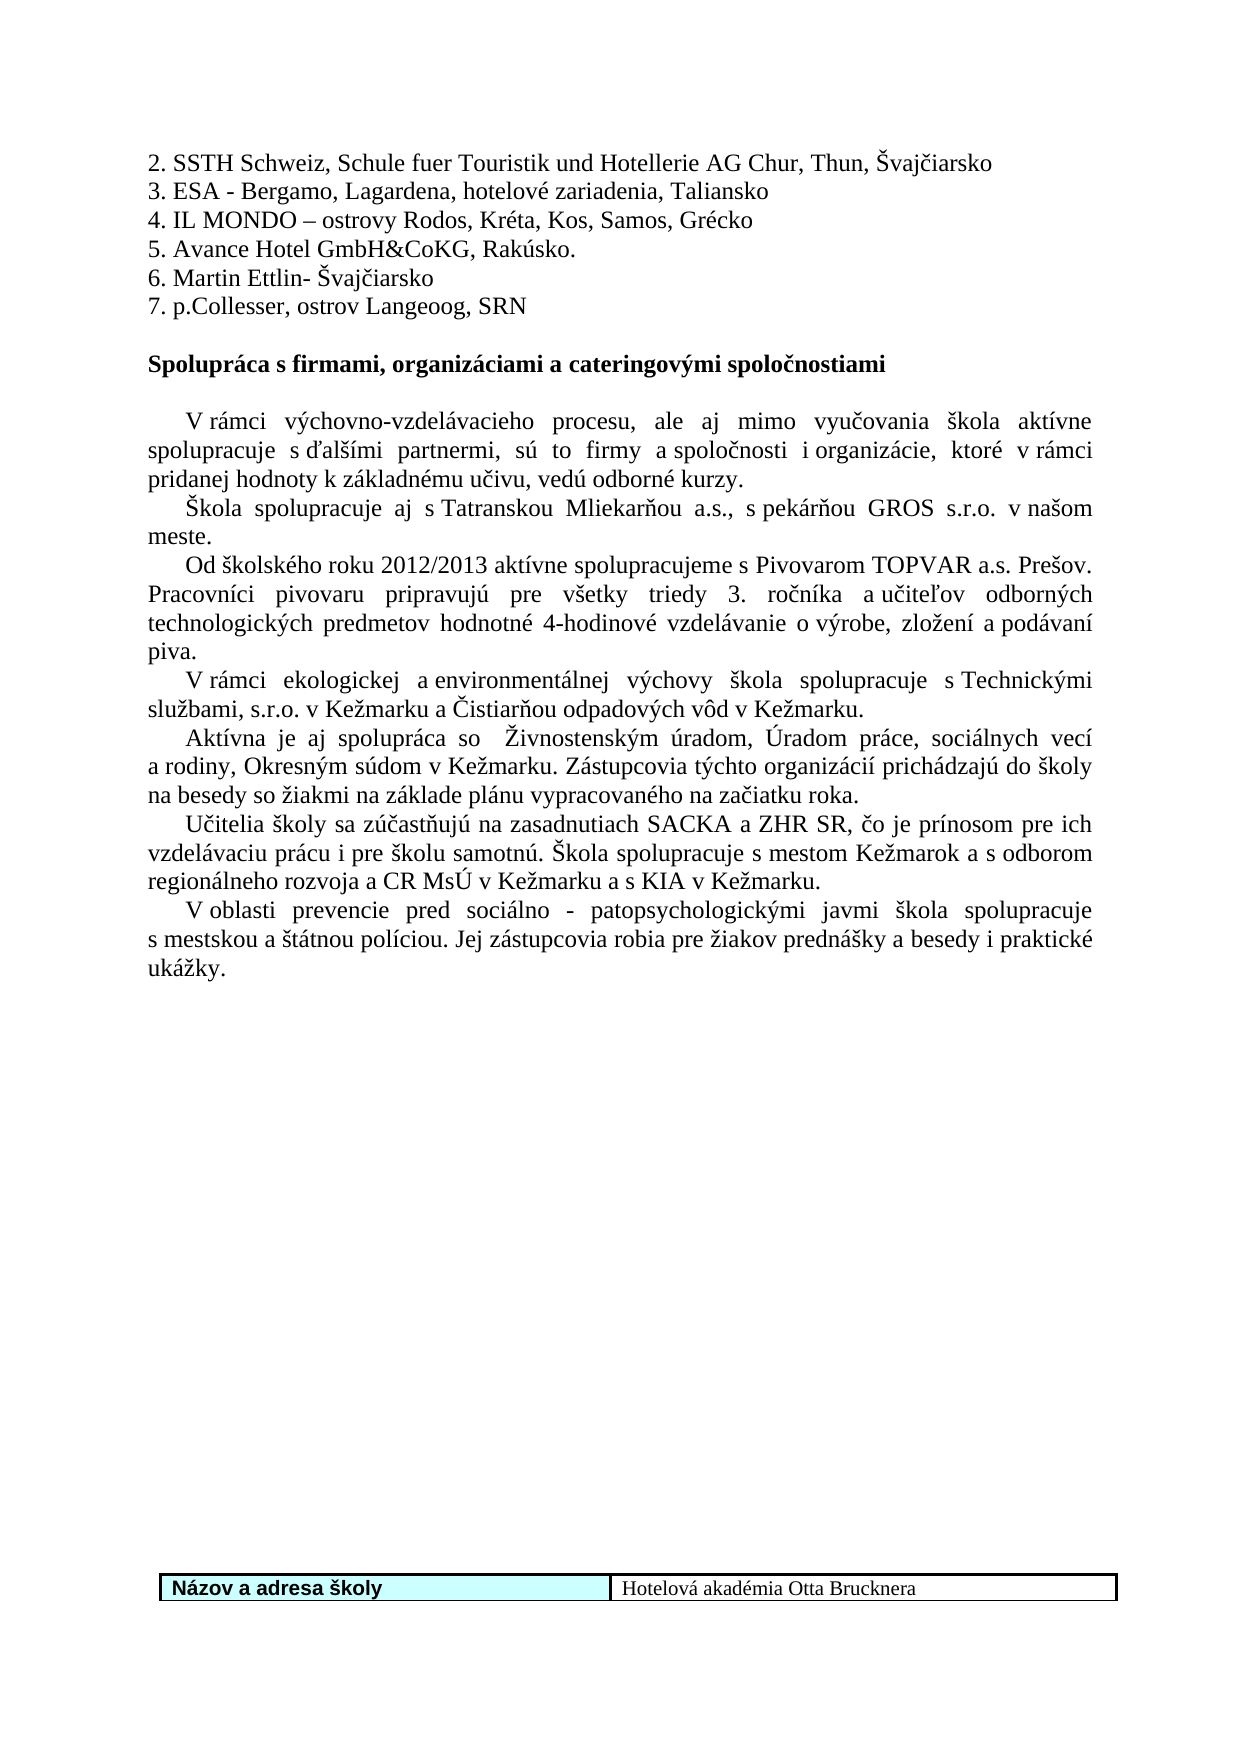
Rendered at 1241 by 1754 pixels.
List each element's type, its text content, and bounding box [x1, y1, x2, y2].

text 2. SSTH Schweiz, Schule fuer Touristik und Hotellerie AG Chur, Thun, Švajčiarsko [148, 148, 1093, 176]
text Škola spolupracuje aj s Tatranskou Mliekarňou a.s., s pekárňou GROS s.r.o. v našom meste. [148, 493, 1093, 550]
text V oblasti prevencie pred sociálno - patopsychologickými javmi škola spolupracuje s mestskou a štátnou políciou. Jej zástupcovia robia pre žiakov prednášky a besedy i praktické ukážky. [148, 895, 1093, 981]
text Spolupráca s firmami, organizáciami a cateringovými spoločnostiami [148, 349, 1093, 378]
text V rámci ekologickej a environmentálnej výchovy škola spolupracuje s Technickými službami, s.r.o. v Kežmarku a Čistiarňou odpadových vôd v Kežmarku. [148, 665, 1093, 723]
text Aktívna je aj spolupráca so Živnostenským úradom, Úradom práce, sociálnych vecí a rodiny, Okresným súdom v Kežmarku. Zástupcovia týchto organizácií prichádzajú do školy na besedy so žiakmi na základe plánu vypracovaného na začiatku roka. [148, 723, 1093, 809]
text Od školského roku 2012/2013 aktívne spolupracujeme s Pivovarom TOPVAR a.s. Prešov. Pracovníci pivovaru pripravujú pre všetky triedy 3. ročníka a učiteľov odborných technologických predmetov hodnotné 4-hodinové vzdelávanie o výrobe, zložení a podávaní piva. [148, 550, 1093, 665]
text Učitelia školy sa zúčastňujú na zasadnutiach SACKA a ZHR SR, čo je prínosom pre ich vzdelávaciu prácu i pre školu samotnú. Škola spolupracuje s mestom Kežmarok a s odborom regionálneho rozvoja a CR MsÚ v Kežmarku a s KIA v Kežmarku. [148, 809, 1093, 895]
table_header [612, 1576, 1115, 1600]
text 3. ESA - Bergamo, Lagardena, hotelové zariadenia, Taliansko [148, 176, 1093, 205]
text V rámci výchovno-vzdelávacieho procesu, ale aj mimo vyučovania škola aktívne spolupracuje s ďalšími partnermi, sú to firmy a spoločnosti i organizácie, ktoré v rámci pridanej hodnoty k základnému učivu, vedú odborné kurzy. [148, 406, 1093, 493]
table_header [162, 1576, 609, 1600]
text 7. p.Collesser, ostrov Langeoog, SRN [148, 291, 1093, 320]
text 4. IL MONDO – ostrovy Rodos, Kréta, Kos, Samos, Grécko [148, 205, 1093, 234]
text 6. Martin Ettlin- Švajčiarsko [148, 263, 1093, 291]
text 5. Avance Hotel GmbH&CoKG, Rakúsko. [148, 234, 1093, 263]
